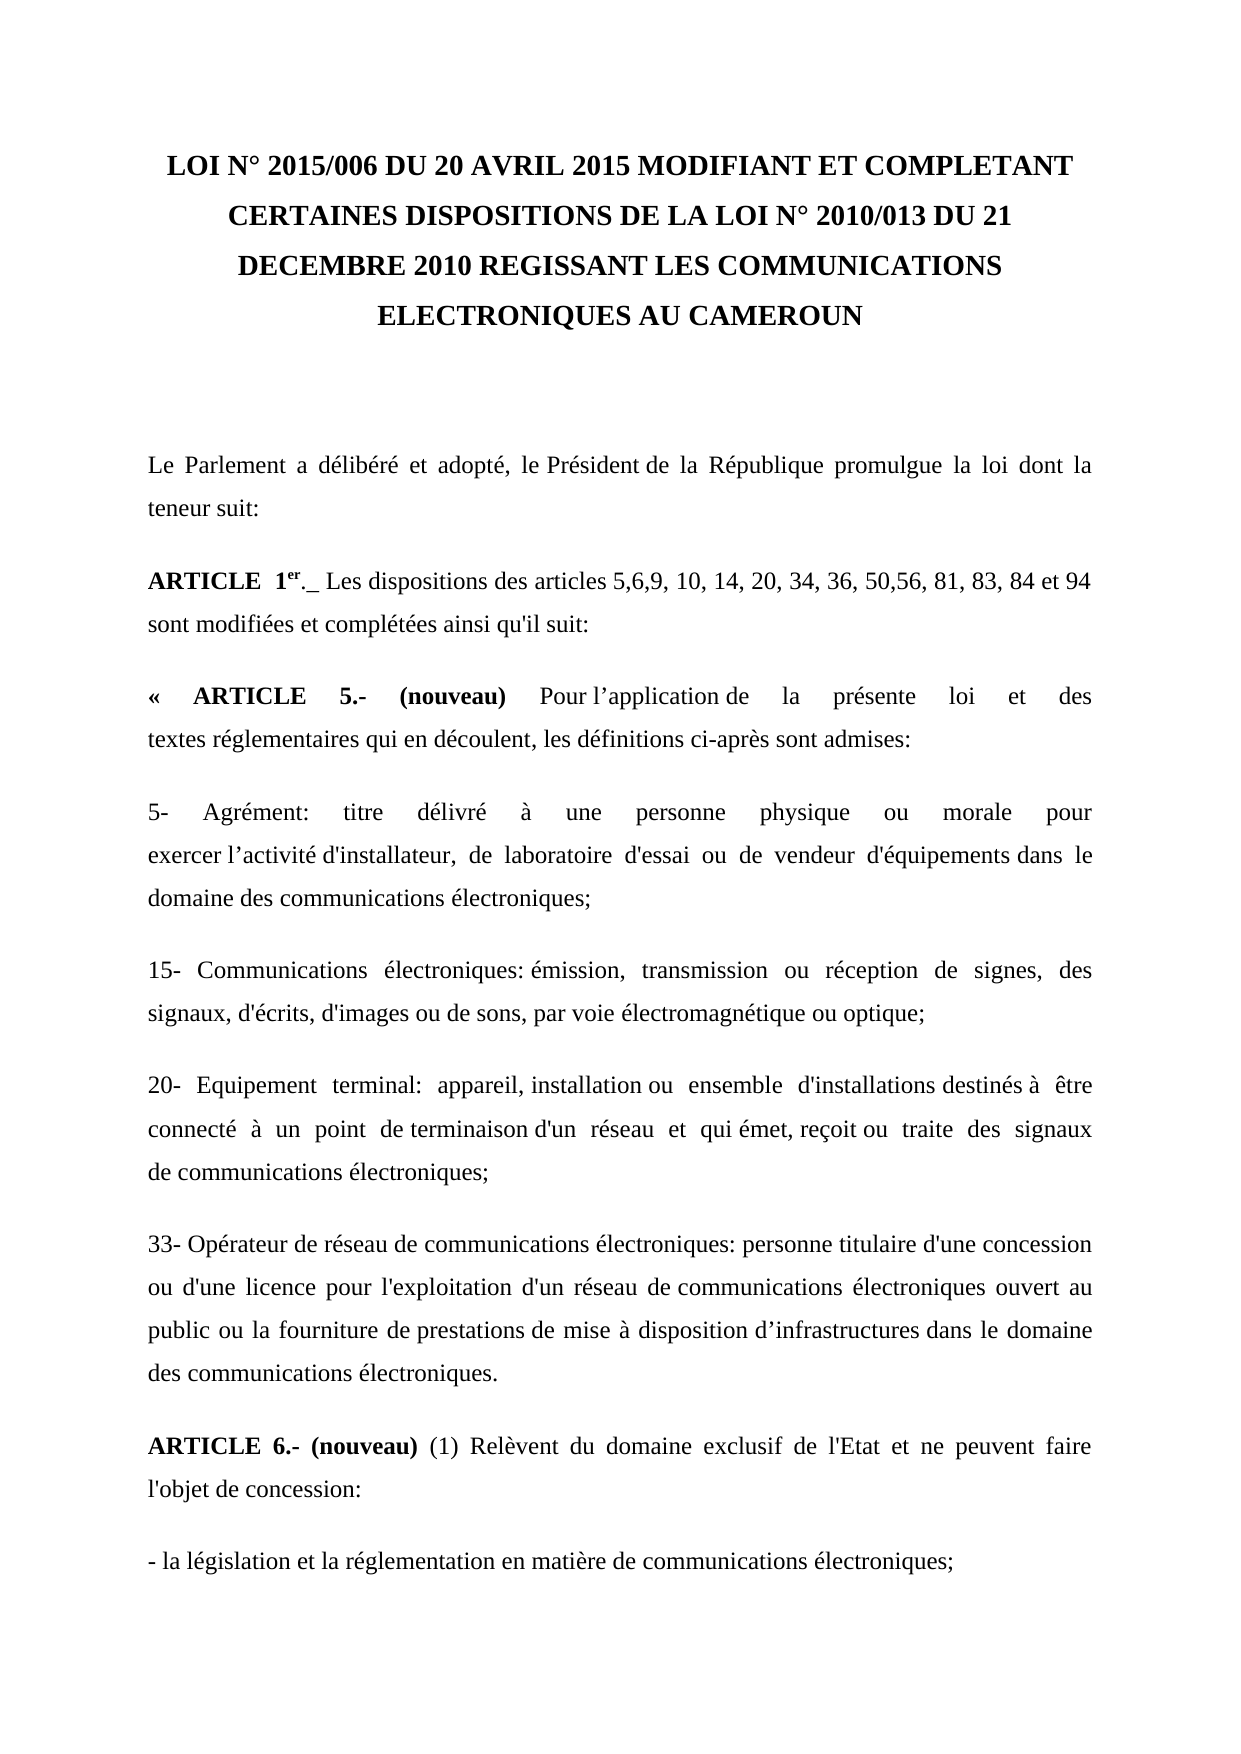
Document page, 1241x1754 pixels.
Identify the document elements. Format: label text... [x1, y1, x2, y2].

text 20- Equipement terminal: appareil, installation ou ensemble d'installations destinés à être connecté à un point de terminaison d'un réseau et qui émet, reçoit ou traite des signaux de communications électroniques; [148, 1071, 1093, 1186]
text Le Parlement a délibéré et adopté, le Président de la République promulgue la loi dont la teneur suit: [148, 450, 1093, 522]
text ARTICLE 6.- (nouveau) (1) Relèvent du domaine exclusif de l'Etat et ne peuvent faire l'objet de concession: [148, 1431, 1093, 1503]
text 5- Agrément: titre délivré à une personne physique ou morale pour exercer l’activité d'installateur, de laboratoire d'essai ou de vendeur d'équipements dans le domaine des communications électroniques; [148, 797, 1093, 912]
text « ARTICLE 5.- (nouveau) Pour l’application de la présente loi et des textes réglementaires qui en découlent, les définitions ci-après sont admises: [148, 681, 1093, 753]
text 15- Communications électroniques: émission, transmission ou réception de signes, des signaux, d'écrits, d'images ou de sons, par voie électromagnétique ou optique; [148, 955, 1093, 1027]
text 33- Opérateur de réseau de communications électroniques: personne titulaire d'une concession ou d'une licence pour l'exploitation d'un réseau de communications électroniques ouvert au public ou la fourniture de prestations de mise à disposition d’infrastructures dans le domaine des communications électroniques. [148, 1229, 1093, 1387]
text LOI N° 2015/006 DU 20 AVRIL 2015 MODIFIANT ET COMPLETANT CERTAINES DISPOSITIONS DE LA LOI N° 2010/013 DU 21 DECEMBRE 2010 REGISSANT LES COMMUNICATIONS ELECTRONIQUES AU CAMEROUN [148, 148, 1093, 332]
text - la législation et la réglementation en matière de communications électroniques; [148, 1546, 1093, 1575]
text ARTICLE 1er._ Les dispositions des articles 5,6,9, 10, 14, 20, 34, 36, 50,56, 81, 83, 84 et 94 sont modifiées et complétées ainsi qu'il suit: [148, 566, 1093, 638]
